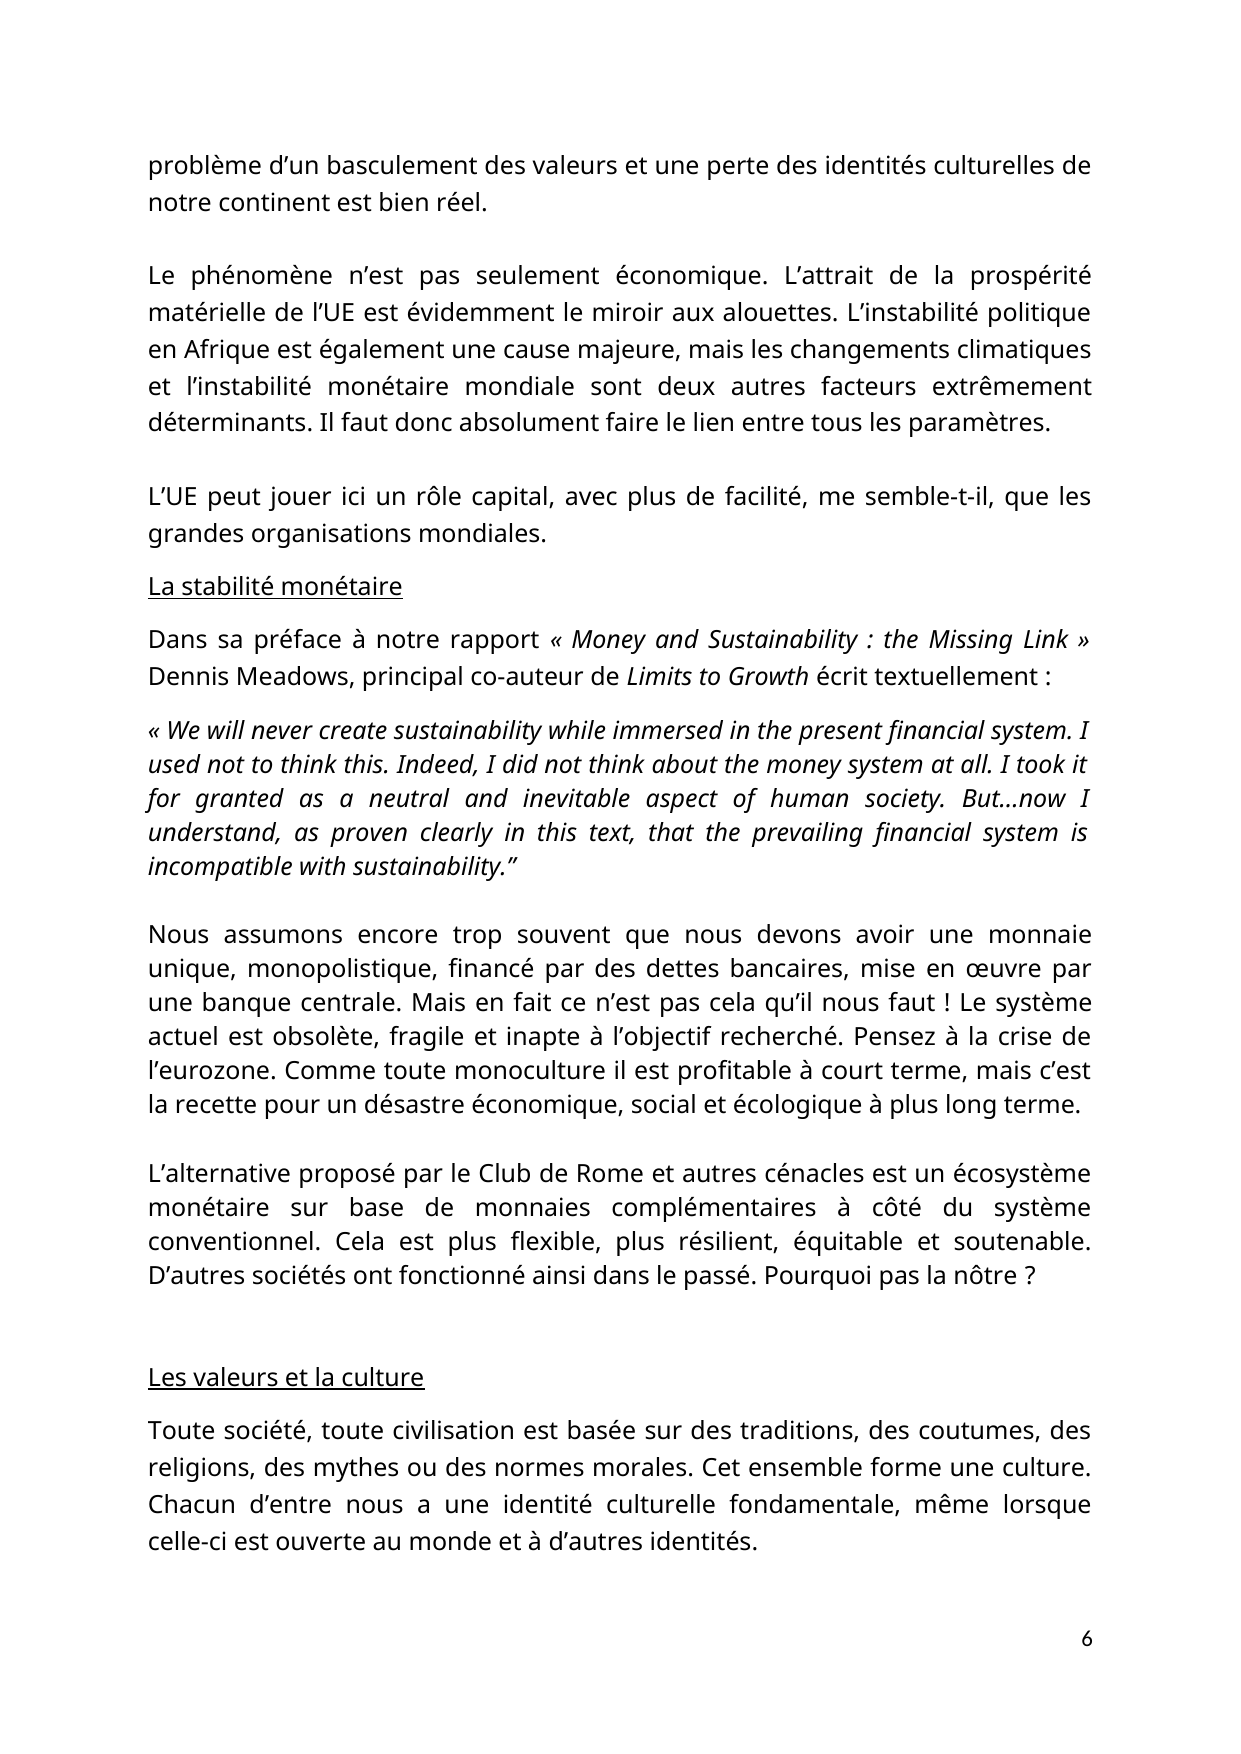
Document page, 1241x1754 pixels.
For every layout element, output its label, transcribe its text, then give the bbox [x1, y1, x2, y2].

list Le phénomène n’est pas seulement économique. L’attrait de la prospérité matérielle de l’UE est évidemment le miroir aux alouettes. L’instabilité politique en Afrique est également une cause majeure, mais les changements climatiques et l’instabilité monétaire mondiale sont deux autres facteurs extrêmement déterminants. Il faut donc absolument faire le lien entre tous les paramètres. [148, 258, 1093, 439]
text « We will never create sustainability while immersed in the present financial system. I used not to think this. Indeed, I did not think about the money system at all. I took it for granted as a neutral and inevitable aspect of human society. But…now I understand, as proven clearly in this text, that the prevailing financial system is incompatible with sustainability.” [148, 712, 1093, 883]
text Dans sa préface à notre rapport « Money and Sustainability : the Missing Link » Dennis Meadows, principal co-auteur de Limits to Growth écrit textuellement : [148, 622, 1093, 693]
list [148, 148, 1093, 218]
text La stabilité monétaire [148, 569, 1093, 603]
text L’alternative proposé par le Club de Rome et autres cénacles est un écosystème monétaire sur base de monnaies complémentaires à côté du système conventionnel. Cela est plus flexible, plus résilient, équitable et soutenable. D’autres sociétés ont fonctionné ainsi dans le passé. Pourquoi pas la nôtre ? [148, 1155, 1093, 1291]
text Les valeurs et la culture [148, 1359, 1093, 1394]
text Nous assumons encore trop souvent que nous devons avoir une monnaie unique, monopolistique, financé par des dettes bancaires, mise en œuvre par une banque centrale. Mais en fait ce n’est pas cela qu’il nous faut ! Le système actuel est obsolète, fragile et inapte à l’objectif recherché. Pensez à la crise de l’eurozone. Comme toute monoculture il est profitable à court terme, mais c’est la recette pour un désastre économique, social et écologique à plus long terme. [148, 917, 1093, 1121]
list L’UE peut jouer ici un rôle capital, avec plus de facilité, me semble-t-il, que les grandes organisations mondiales. [148, 478, 1093, 549]
text Toute société, toute civilisation est basée sur des traditions, des coutumes, des religions, des mythes ou des normes morales. Cet ensemble forme une culture. Chacun d’entre nous a une identité culturelle fondamentale, même lorsque celle-ci est ouverte au monde et à d’autres identités. [148, 1413, 1093, 1557]
